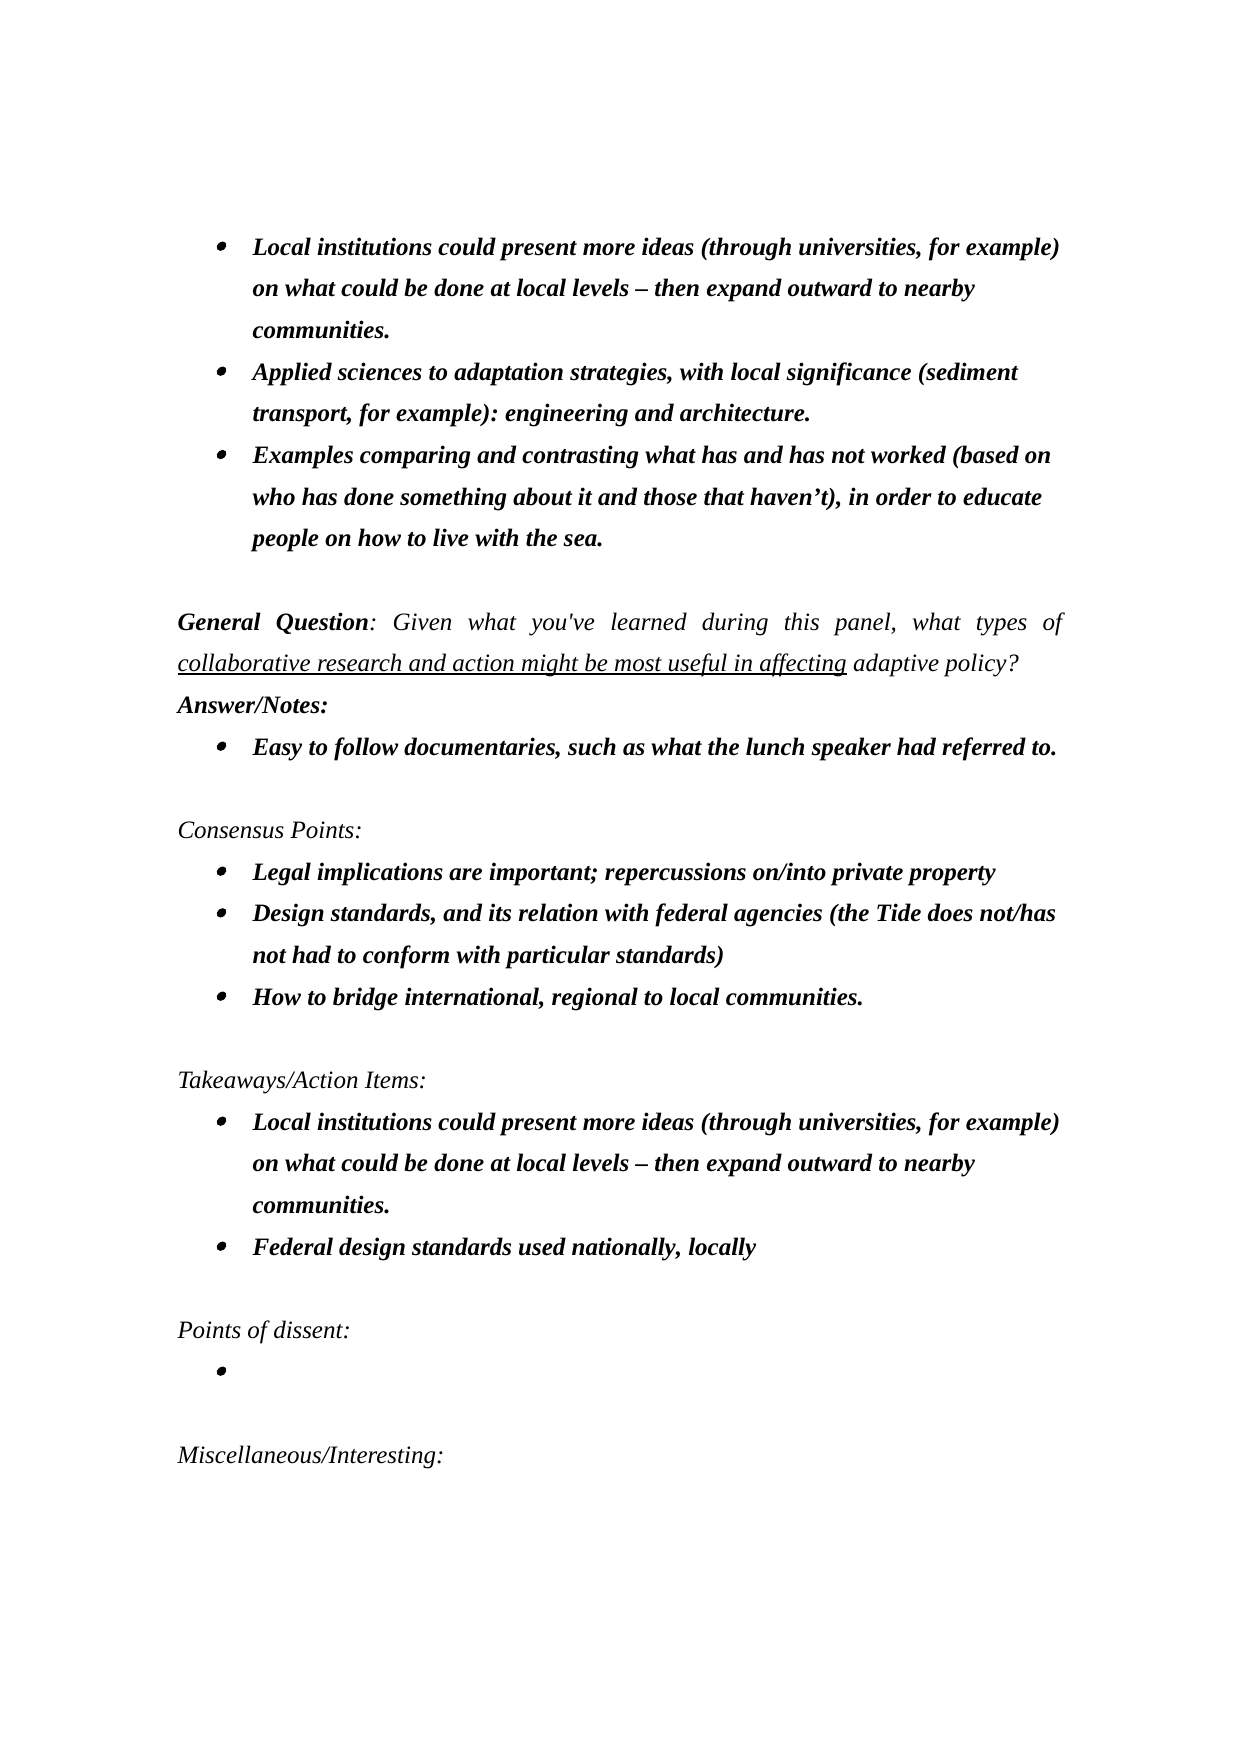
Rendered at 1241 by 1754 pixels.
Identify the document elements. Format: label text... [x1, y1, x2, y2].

text Consensus Points: [177, 808, 1063, 850]
text Answer/Notes: [177, 683, 1063, 725]
list Design standards, and its relation with federal agencies (the Tide does not/has not had to conform with particular standards) [215, 892, 1063, 975]
list Easy to follow documentaries, such as what the lunch speaker had referred to. [215, 725, 1063, 767]
list How to bridge international, regional to local communities. [215, 975, 1063, 1017]
list Federal design standards used nationally, locally [215, 1225, 1063, 1267]
text Miscellaneous/Interesting: [177, 1433, 1063, 1475]
list Examples comparing and contrasting what has and has not worked (based on who has done something about it and those that haven’t), in order to educate people on how to live with the sea. [215, 433, 1063, 558]
list Legal implications are important; repercussions on/into private property [215, 850, 1063, 892]
text Takeaways/Action Items: [177, 1058, 1063, 1100]
list Local institutions could present more ideas (through universities, for example) on what could be done at local levels – then expand outward to nearby communities. [215, 225, 1063, 350]
text Points of dissent: [177, 1308, 1063, 1350]
list Applied sciences to adaptation strategies, with local significance (sediment transport, for example): engineering and architecture. [215, 350, 1063, 433]
list Local institutions could present more ideas (through universities, for example) on what could be done at local levels – then expand outward to nearby communities. [215, 1100, 1063, 1225]
text General Question: Given what you've learned during this panel, what types of collaborative research and action might be most useful in affecting adaptive policy? [177, 600, 1063, 683]
